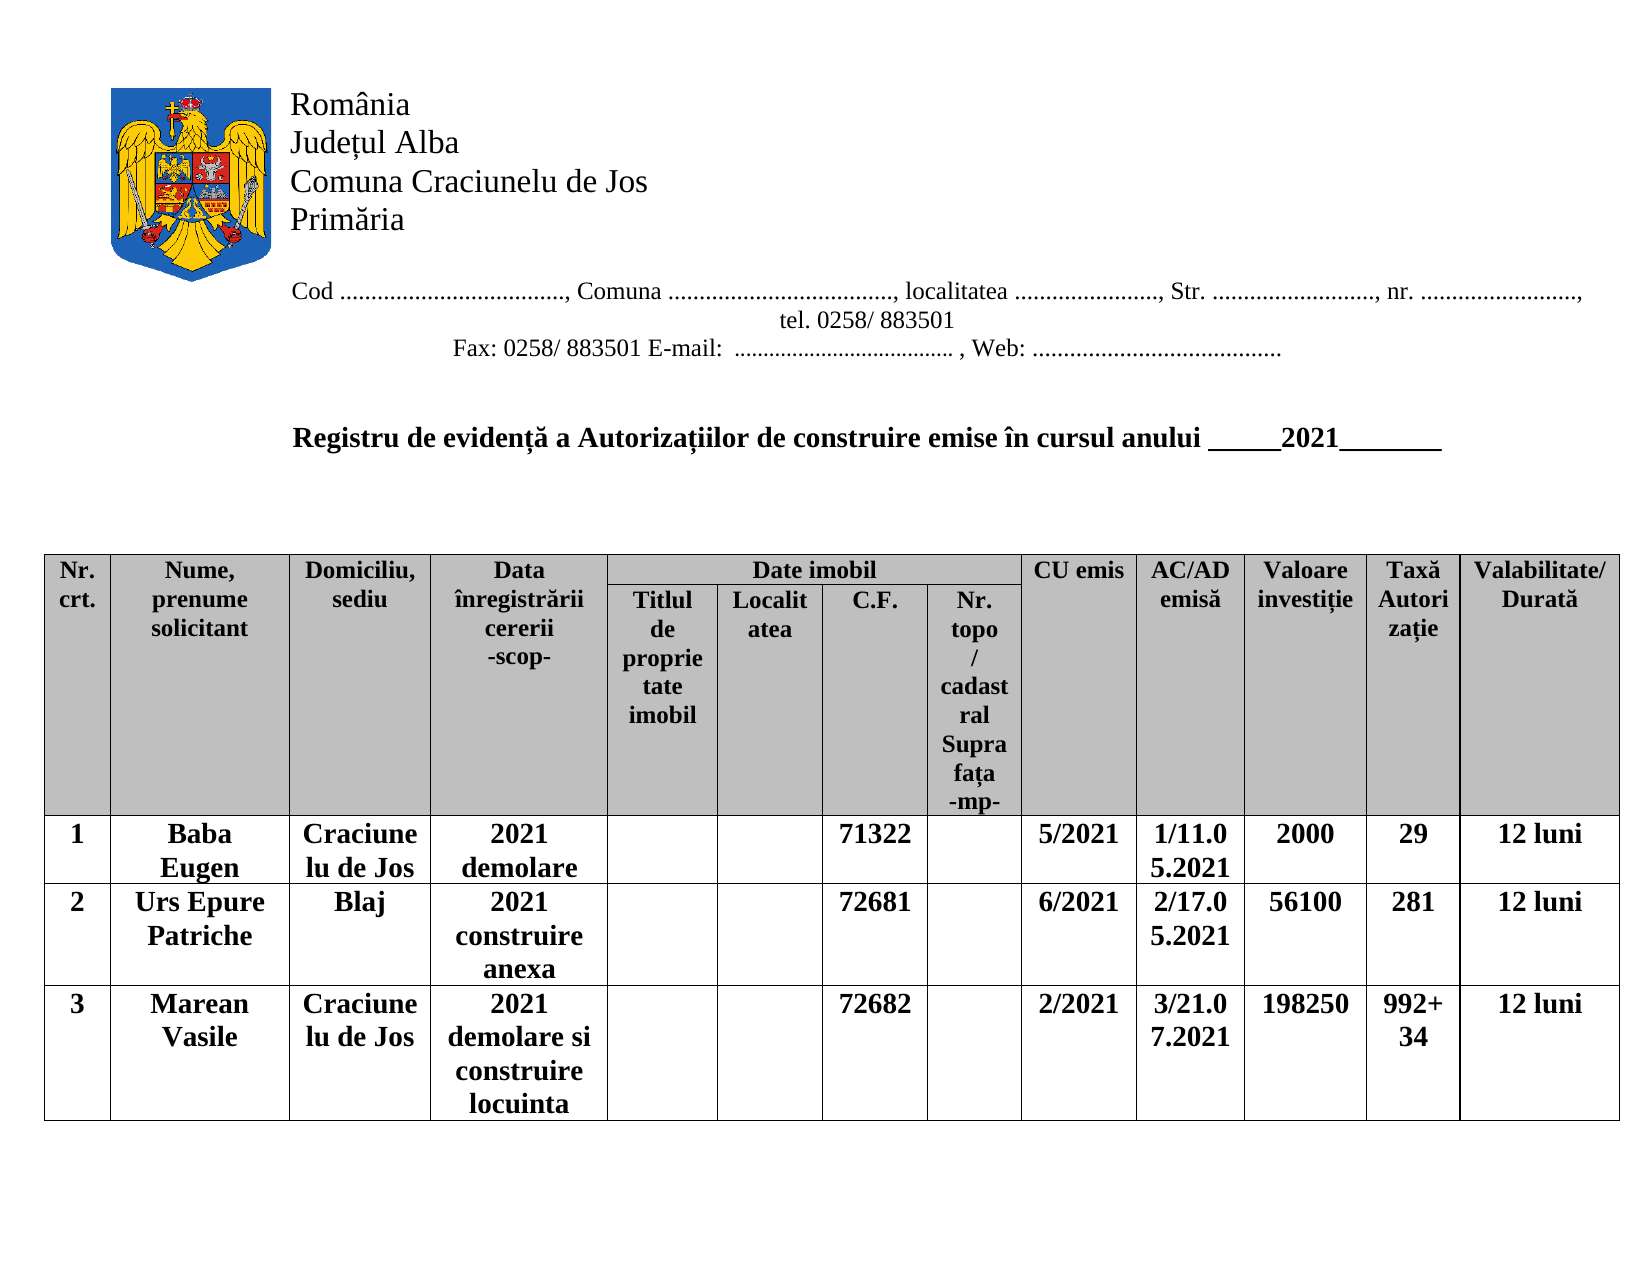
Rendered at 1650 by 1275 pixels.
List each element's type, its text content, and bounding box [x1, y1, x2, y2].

table_header Nr. crt. [45, 555, 110, 815]
table_header Data înregistrării cererii -scop- [431, 555, 607, 815]
table_header AC/AD emisă [1137, 555, 1244, 815]
table_header Nume, prenume solicitant [111, 555, 289, 815]
table_cell [928, 986, 1021, 1120]
table_cell 2 [45, 884, 110, 985]
table_cell Urs Epure Patriche [111, 884, 289, 985]
table_cell 72681 [823, 884, 927, 985]
text Fax: 0258/ 883501 E-mail: ...................................... , Web: ........................................ [150, 333, 1584, 363]
table_header Valabilitate/ Durată [1461, 555, 1619, 815]
table_cell 6/2021 [1022, 884, 1136, 985]
table_cell [718, 986, 822, 1120]
table_cell 3/21.07.2021 [1137, 986, 1244, 1120]
table_cell 29 [1367, 816, 1459, 883]
table_cell 2021 construire anexa [431, 884, 607, 985]
table_cell 72682 [823, 986, 927, 1120]
table_cell [718, 816, 822, 883]
text Comuna Craciunelu de Jos [272, 161, 1584, 199]
table_header CU emis [1022, 555, 1136, 815]
table_cell [928, 884, 1021, 985]
table_cell 198250 [1245, 986, 1366, 1120]
table_cell 1/11.05.2021 [1137, 816, 1244, 883]
text Registru de evidență a Autorizațiilor de construire emise în cursul anului _____2021_______ [150, 420, 1584, 454]
table_cell [718, 884, 822, 985]
table_cell 12 luni [1461, 986, 1619, 1120]
table_cell Blaj [290, 884, 430, 985]
table_cell 5/2021 [1022, 816, 1136, 883]
table_cell Craciunelu de Jos [290, 816, 430, 883]
table_cell Localitatea [718, 585, 822, 815]
table_cell [928, 816, 1021, 883]
table_cell 12 luni [1461, 816, 1619, 883]
table_cell Baba Eugen [111, 816, 289, 883]
table_header Valoare investiție [1245, 555, 1366, 815]
table_cell Titlul de proprietate imobil [608, 585, 717, 815]
picture [111, 88, 272, 282]
table_cell 1 [45, 816, 110, 883]
text România [150, 84, 1584, 123]
table_cell Craciunelu de Jos [290, 986, 430, 1120]
table_cell [608, 884, 717, 985]
table_cell Nr. topo /cadastral Suprafața -mp- [928, 585, 1021, 815]
table_cell 2000 [1245, 816, 1366, 883]
table_cell 71322 [823, 816, 927, 883]
table_cell Marean Vasile [111, 986, 289, 1120]
table_cell 2021 demolare si construire locuinta [431, 986, 607, 1120]
table_cell 2/2021 [1022, 986, 1136, 1120]
table_header Taxă Autorizație [1367, 555, 1459, 815]
table_cell 281 [1367, 884, 1459, 985]
text Cod ...................................., Comuna ...................................., localitatea ......................., Str. .........................., nr. ........................., tel. 0258/ 883501 [150, 276, 1584, 333]
table_cell 2/17.05.2021 [1137, 884, 1244, 985]
table_cell 12 luni [1461, 884, 1619, 985]
table_cell 3 [45, 986, 110, 1120]
table_header Date imobil [608, 555, 1021, 584]
table_cell 56100 [1245, 884, 1366, 985]
table_cell [608, 986, 717, 1120]
table_cell 2021 demolare [431, 816, 607, 883]
table_cell C.F. [823, 585, 927, 815]
table_cell 992+34 [1367, 986, 1459, 1120]
text Județul Alba [272, 123, 1584, 161]
table_header Domiciliu, sediu [290, 555, 430, 815]
text Primăria [272, 199, 1584, 238]
table_cell [608, 816, 717, 883]
